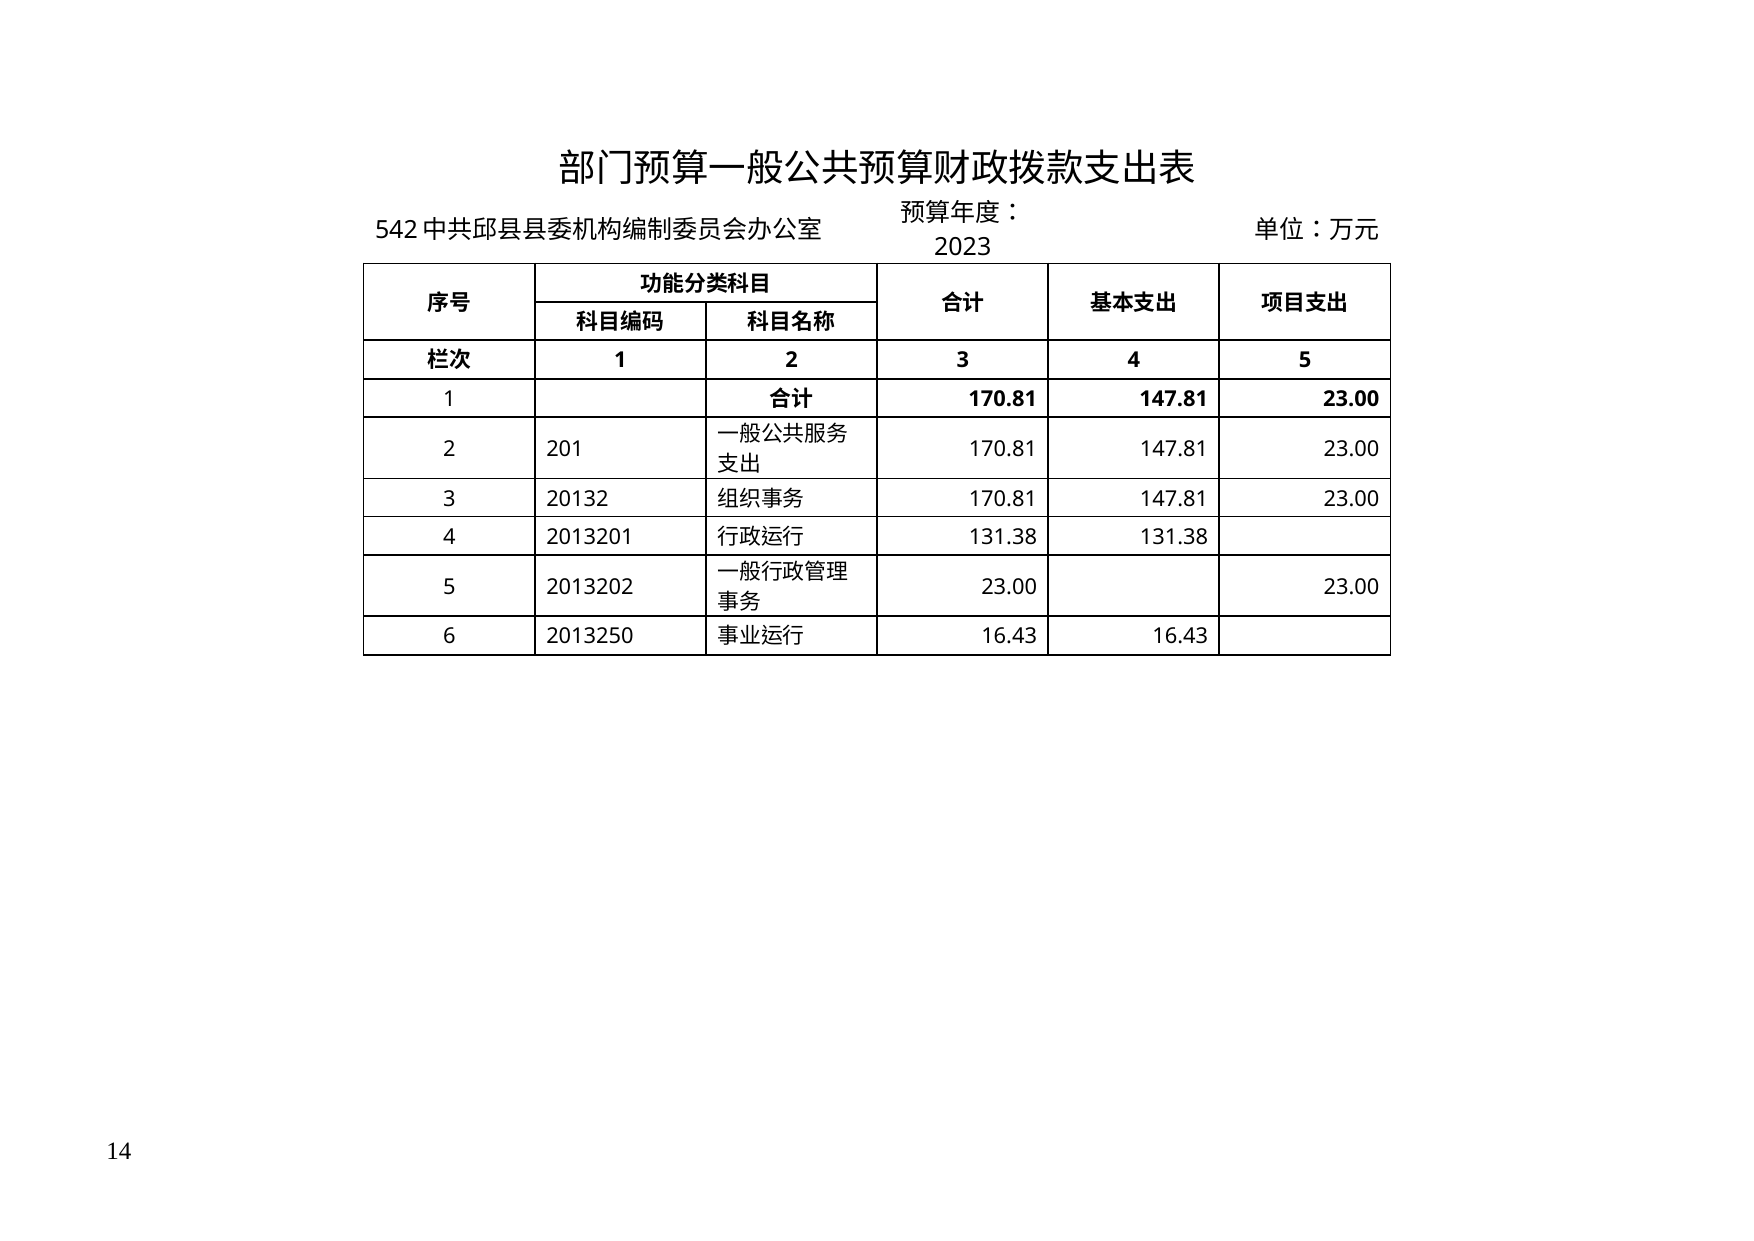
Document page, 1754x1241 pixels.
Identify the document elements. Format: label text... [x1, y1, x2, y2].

table_cell 栏次 [364, 341, 534, 378]
table_cell 功能分类科目 [536, 264, 876, 301]
table_header 单位：万元 [1049, 195, 1390, 262]
table_cell 2 [364, 418, 534, 477]
table_cell 科目名称 [707, 303, 876, 339]
table_cell 23.00 [1220, 418, 1390, 477]
table_cell 3 [364, 479, 534, 516]
table_cell 170.81 [878, 418, 1047, 477]
text 部门预算一般公共预算财政拨款支出表 [106, 142, 1648, 193]
table_cell 4 [364, 517, 534, 554]
table_cell 合计 [707, 380, 876, 416]
table_cell 1 [536, 341, 705, 378]
table_cell 2013201 [536, 517, 705, 554]
table_cell 序号 [364, 264, 534, 339]
table_cell 170.81 [878, 380, 1047, 416]
table_cell 5 [364, 556, 534, 615]
table_cell 201 [536, 418, 705, 477]
table_cell 事业运行 [707, 617, 876, 654]
table_cell 147.81 [1049, 418, 1218, 477]
table_cell 4 [1049, 341, 1218, 378]
table_cell 6 [364, 617, 534, 654]
table_cell 一般行政管理事务 [707, 556, 876, 615]
table_cell 行政运行 [707, 517, 876, 554]
table_cell 5 [1220, 341, 1390, 378]
table_cell 23.00 [1220, 556, 1390, 615]
table_cell 组织事务 [707, 479, 876, 516]
table_header 预算年度：2023 [878, 195, 1047, 262]
table_cell 23.00 [1220, 479, 1390, 516]
table_cell 16.43 [878, 617, 1047, 654]
table_cell 147.81 [1049, 479, 1218, 516]
table_cell 147.81 [1049, 380, 1218, 416]
table_cell [1220, 517, 1390, 554]
table_cell 23.00 [1220, 380, 1390, 416]
table_cell 2 [707, 341, 876, 378]
table_cell 1 [364, 380, 534, 416]
table_cell 16.43 [1049, 617, 1218, 654]
table_cell 170.81 [878, 479, 1047, 516]
table_cell 项目支出 [1220, 264, 1390, 339]
table_cell 23.00 [878, 556, 1047, 615]
table_cell 3 [878, 341, 1047, 378]
table_cell 一般公共服务支出 [707, 418, 876, 477]
table_cell [1220, 617, 1390, 654]
table_header 542中共邱县县委机构编制委员会办公室 [364, 195, 876, 262]
table_cell 131.38 [878, 517, 1047, 554]
table_cell [1049, 556, 1218, 615]
table_cell 2013250 [536, 617, 705, 654]
table_cell 科目编码 [536, 303, 705, 339]
table_cell 合计 [878, 264, 1047, 339]
table_cell 131.38 [1049, 517, 1218, 554]
table_cell 20132 [536, 479, 705, 516]
table_cell 2013202 [536, 556, 705, 615]
table_cell 基本支出 [1049, 264, 1218, 339]
table_cell [536, 380, 705, 416]
